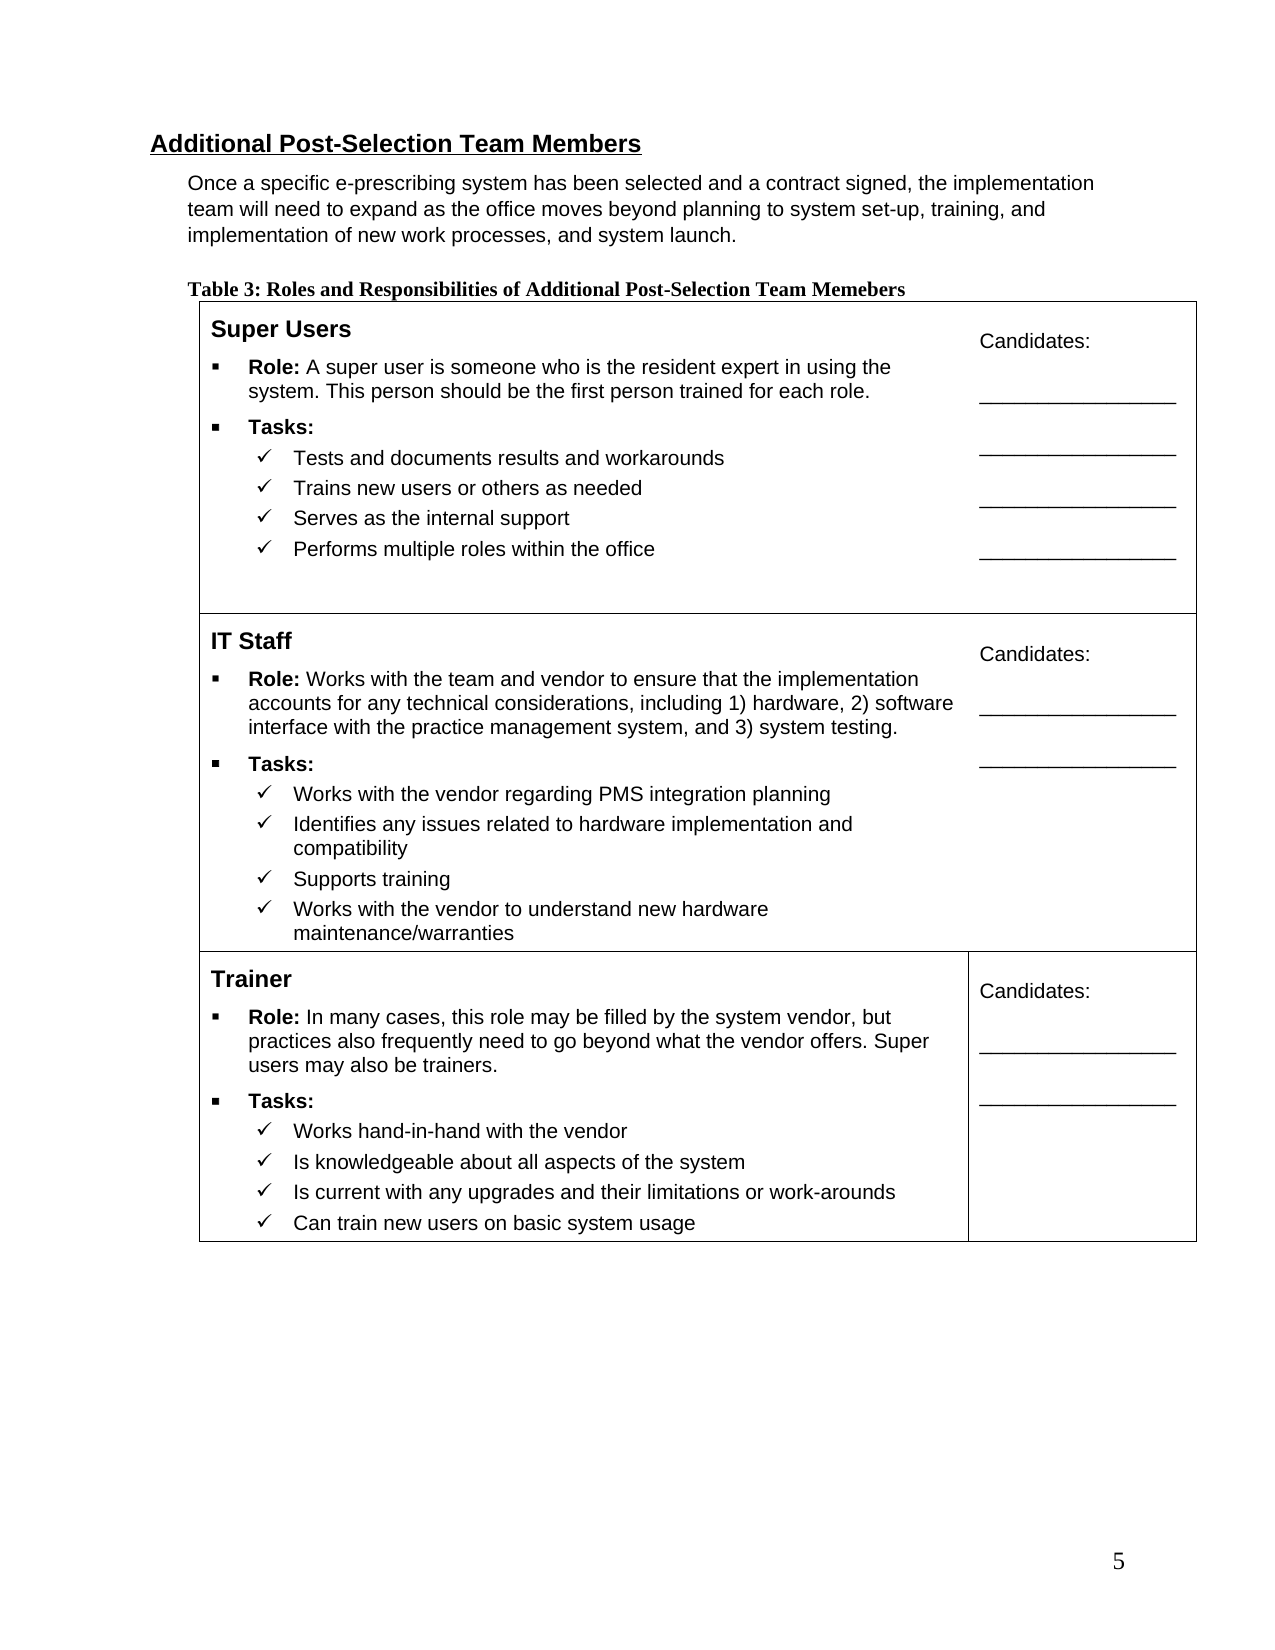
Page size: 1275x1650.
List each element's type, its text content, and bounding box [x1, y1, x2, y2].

subtitle Additional Post-Selection Team Members [150, 129, 1125, 157]
table_cell Trainer Role: In many cases, this role may be filled by the system vendor, but practices also frequently need to go beyond what the vendor offers. Super users may also be trainers. Tasks: Works hand-in-hand with the vendor Is knowledgeable about all aspects of the system Is current with any upgrades and their limitations or work-arounds Can train new users on basic system usage [200, 952, 968, 1241]
table_header Super Users Role: A super user is someone who is the resident expert in using the system. This person should be the first person trained for each role. Tasks: Tests and documents results and workarounds Trains new users or others as needed Serves as the internal support Performs multiple roles within the office [200, 302, 968, 613]
table_cell IT Staff Role: Works with the team and vendor to ensure that the implementation accounts for any technical considerations, including 1) hardware, 2) software interface with the practice management system, and 3) system testing. Tasks: Works with the vendor regarding PMS integration planning Identifies any issues related to hardware implementation and compatibility Supports training Works with the vendor to understand new hardware maintenance/warranties [200, 614, 968, 951]
table_cell Candidates: _________________ _________________ [969, 952, 1196, 1241]
table_header Candidates: _________________ _________________ _________________ _________________ [968, 302, 1196, 613]
text Once a specific e-prescribing system has been selected and a contract signed, the implementation team will need to expand as the office moves beyond planning to system set-up, training, and implementation of new work processes, and system launch. [187, 170, 1125, 248]
table_cell Candidates: _________________ _________________ [968, 614, 1196, 951]
